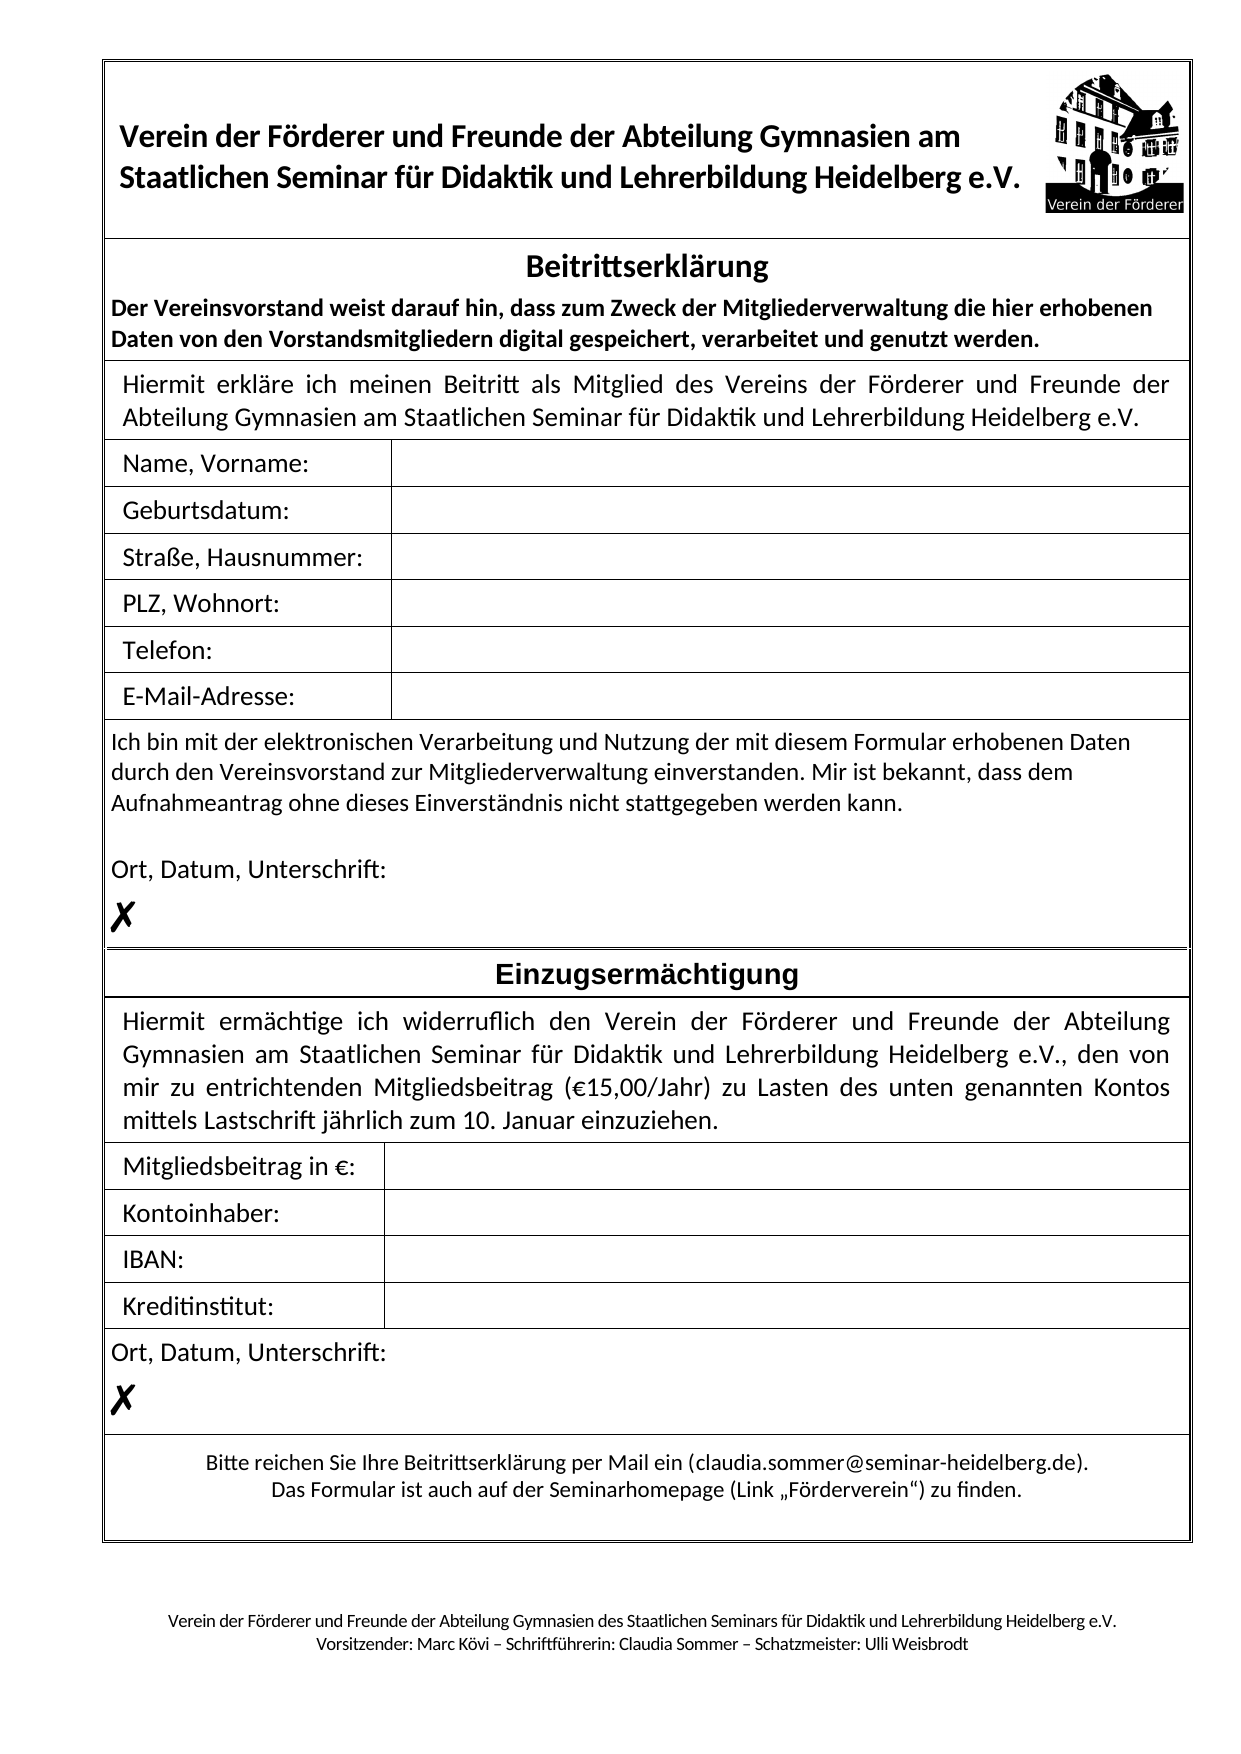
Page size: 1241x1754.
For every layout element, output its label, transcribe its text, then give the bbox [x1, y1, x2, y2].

table_cell Hiermit ermächtige ich widerruflich den Verein der Förderer und Freunde der Abteilung Gymnasien am Staatlichen Seminar für Didaktik und Lehrerbildung Heidelberg e.V., den von mir zu entrichtenden Mitgliedsbeitrag (€15,00/Jahr) zu Lasten des unten genannten Kontos mittels Lastschrift jährlich zum 10. Januar einzuziehen. [105, 998, 1189, 1142]
table_cell [385, 1236, 1189, 1282]
table_cell Kreditinstitut: [105, 1283, 384, 1328]
table_cell Einzugsermächtigung [104, 947, 1191, 996]
table_cell Telefon: [105, 627, 391, 672]
table_cell [392, 534, 1189, 579]
table_cell [385, 1190, 1189, 1235]
table_cell PLZ, Wohnort: [105, 580, 391, 626]
table_header Verein der Förderer und Freunde der Abteilung Gymnasien am Staatlichen Seminar für Didaktik und Lehrerbildung Heidelberg e.V. [105, 62, 1189, 238]
table_cell [392, 440, 1189, 486]
table_cell Beitrittserklärung Der Vereinsvorstand weist darauf hin, dass zum Zweck der Mitgliederverwaltung die hier erhobenen Daten von den Vorstandsmitgliedern digital gespeichert, verarbeitet und genutzt werden. [105, 239, 1189, 360]
table_cell [392, 580, 1189, 626]
table_cell Bitte reichen Sie Ihre Beitrittserklärung per Mail ein (claudia.sommer@seminar-heidelberg.de). Das Formular ist auch auf der Seminarhomepage (Link „Förderverein“) zu finden. [105, 1435, 1189, 1540]
table_cell Geburtsdatum: [105, 487, 391, 532]
table_cell Hiermit erkläre ich meinen Beitritt als Mitglied des Vereins der Förderer und Freunde der Abteilung Gymnasien am Staatlichen Seminar für Didaktik und Lehrerbildung Heidelberg e.V. [105, 361, 1189, 439]
table_cell [385, 1283, 1189, 1328]
table_cell [392, 673, 1189, 719]
table_cell Straße, Hausnummer: [105, 534, 391, 579]
table_cell [385, 1143, 1189, 1189]
table_cell IBAN: [105, 1236, 384, 1282]
table_cell Mitgliedsbeitrag in €: [105, 1143, 384, 1189]
table_cell Kontoinhaber: [105, 1190, 384, 1235]
table_cell Name, Vorname: [105, 440, 391, 486]
table_cell [392, 487, 1189, 532]
table_cell E-Mail-Adresse: [105, 673, 391, 719]
table_cell [392, 627, 1189, 672]
table_cell Ich bin mit der elektronischen Verarbeitung und Nutzung der mit diesem Formular erhobenen Daten durch den Vereinsvorstand zur Mitgliederverwaltung einverstanden. Mir ist bekannt, dass dem Aufnahmeantrag ohne dieses Einverständnis nicht stattgegeben werden kann. Ort, Datum, Unterschrift: [105, 720, 1189, 947]
table_cell Ort, Datum, Unterschrift: [105, 1329, 1189, 1434]
